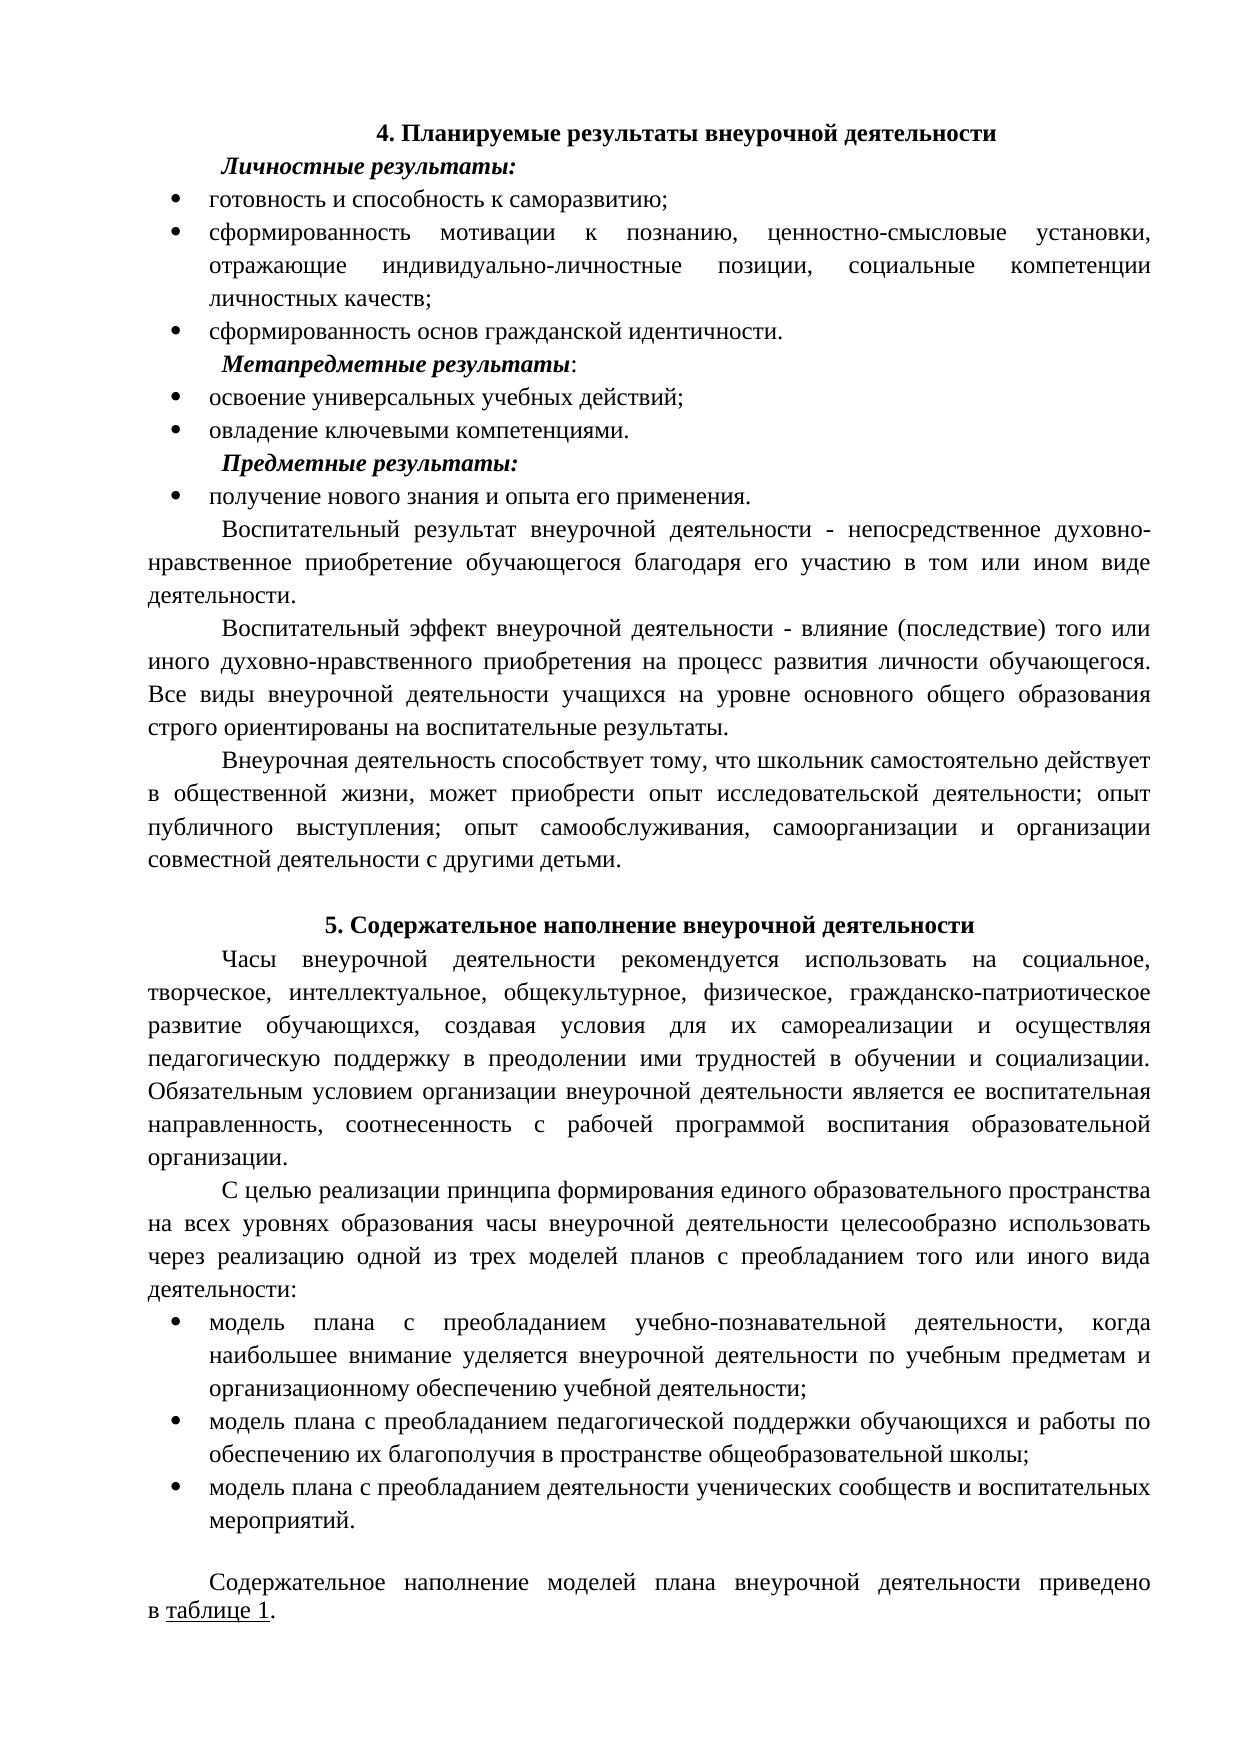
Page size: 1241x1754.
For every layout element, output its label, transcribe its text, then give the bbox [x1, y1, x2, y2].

list модель плана с преобладанием деятельности ученических сообществ и воспитательных мероприятий. [171, 1472, 1152, 1534]
text Часы внеурочной деятельности рекомендуется использовать на социальное, творческое, интеллектуальное, общекультурное, физическое, гражданско-патриотическое развитие обучающихся, создавая условия для их самореализации и осуществляя педагогическую поддержку в преодолении ими трудностей в обучении и социализации. Обязательным условием организации внеурочной деятельности является ее воспитательная направленность, соотнесенность с рабочей программой воспитания образовательной организации. [148, 944, 1152, 1171]
list овладение ключевыми компетенциями. [171, 415, 1152, 444]
text 4. Планируемые результаты внеурочной деятельности [148, 118, 1152, 147]
text Метапредметные результаты: [148, 349, 1152, 378]
list готовность и способность к саморазвитию; [171, 184, 1152, 213]
list сформированность основ гражданской идентичности. [171, 316, 1152, 345]
list модель плана с преобладанием педагогической поддержки обучающихся и работы по обеспечению их благополучия в пространстве общеобразовательной школы; [171, 1406, 1152, 1468]
list освоение универсальных учебных действий; [171, 382, 1152, 411]
text Предметные результаты: [148, 448, 1152, 477]
list получение нового знания и опыта его применения. [171, 481, 1152, 510]
text Внеурочная деятельность способствует тому, что школьник самостоятельно действует в общественной жизни, может приобрести опыт исследовательской деятельности; опыт публичного выступления; опыт самообслуживания, самоорганизации и организации совместной деятельности с другими детьми. [148, 746, 1152, 873]
text Воспитательный результат внеурочной деятельности - непосредственное духовно-нравственное приобретение обучающегося благодаря его участию в том или ином виде деятельности. [148, 514, 1152, 609]
text Личностные результаты: [148, 151, 1152, 180]
text С целью реализации принципа формирования единого образовательного пространства на всех уровнях образования часы внеурочной деятельности целесообразно использовать через реализацию одной из трех моделей планов с преобладанием того или иного вида деятельности: [148, 1175, 1152, 1303]
list модель плана с преобладанием учебно-познавательной деятельности, когда наибольшее внимание уделяется внеурочной деятельности по учебным предметам и организационному обеспечению учебной деятельности; [171, 1307, 1152, 1402]
text Содержательное наполнение моделей плана внеурочной деятельности приведено в таблице 1. [148, 1567, 1152, 1624]
list сформированность мотивации к познанию, ценностно-смысловые установки, отражающие индивидуально-личностные позиции, социальные компетенции личностных качеств; [171, 217, 1152, 312]
text Воспитательный эффект внеурочной деятельности - влияние (последствие) того или иного духовно-нравственного приобретения на процесс развития личности обучающегося. Все виды внеурочной деятельности учащихся на уровне основного общего образования строго ориентированы на воспитательные результаты. [148, 613, 1152, 741]
text 5. Содержательное наполнение внеурочной деятельности [148, 911, 1152, 939]
